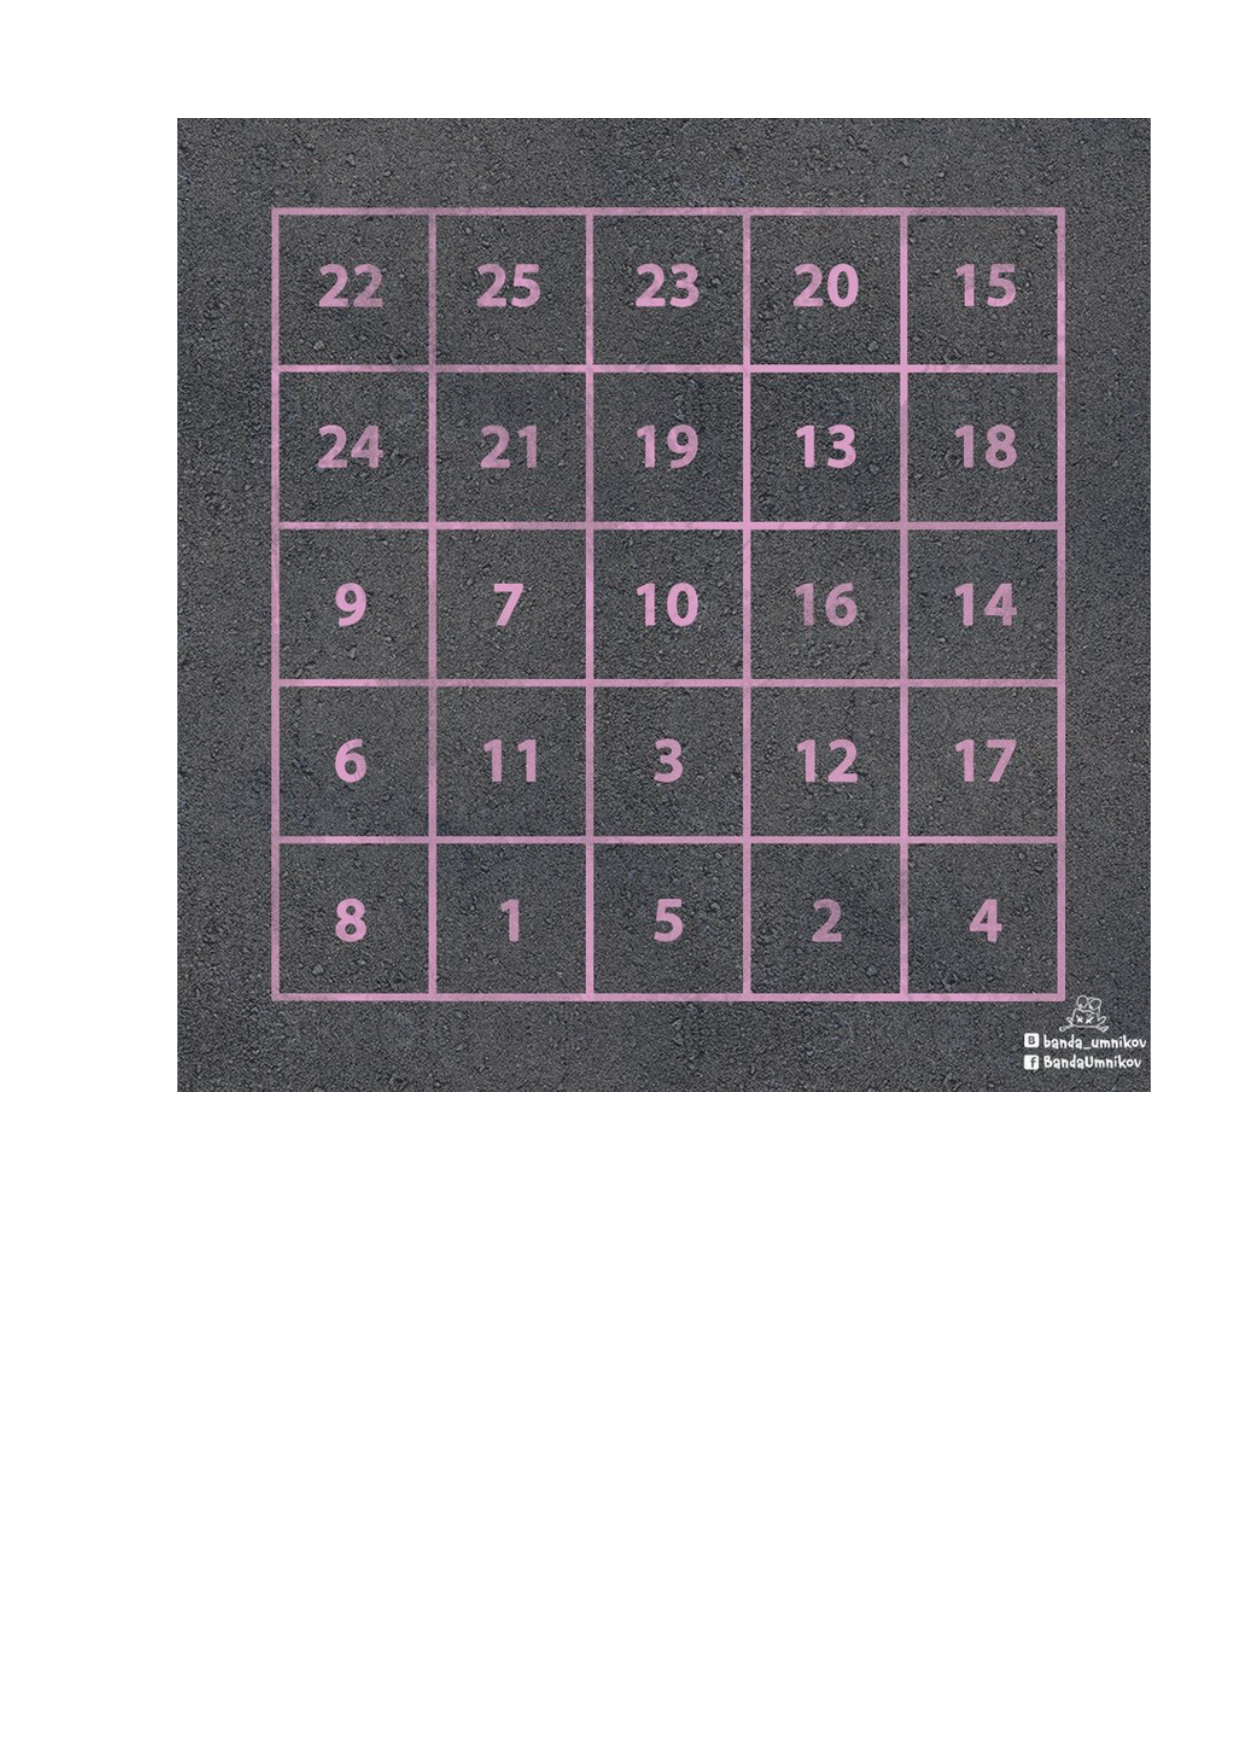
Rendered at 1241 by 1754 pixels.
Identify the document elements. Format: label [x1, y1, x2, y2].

picture [177, 118, 1151, 1092]
